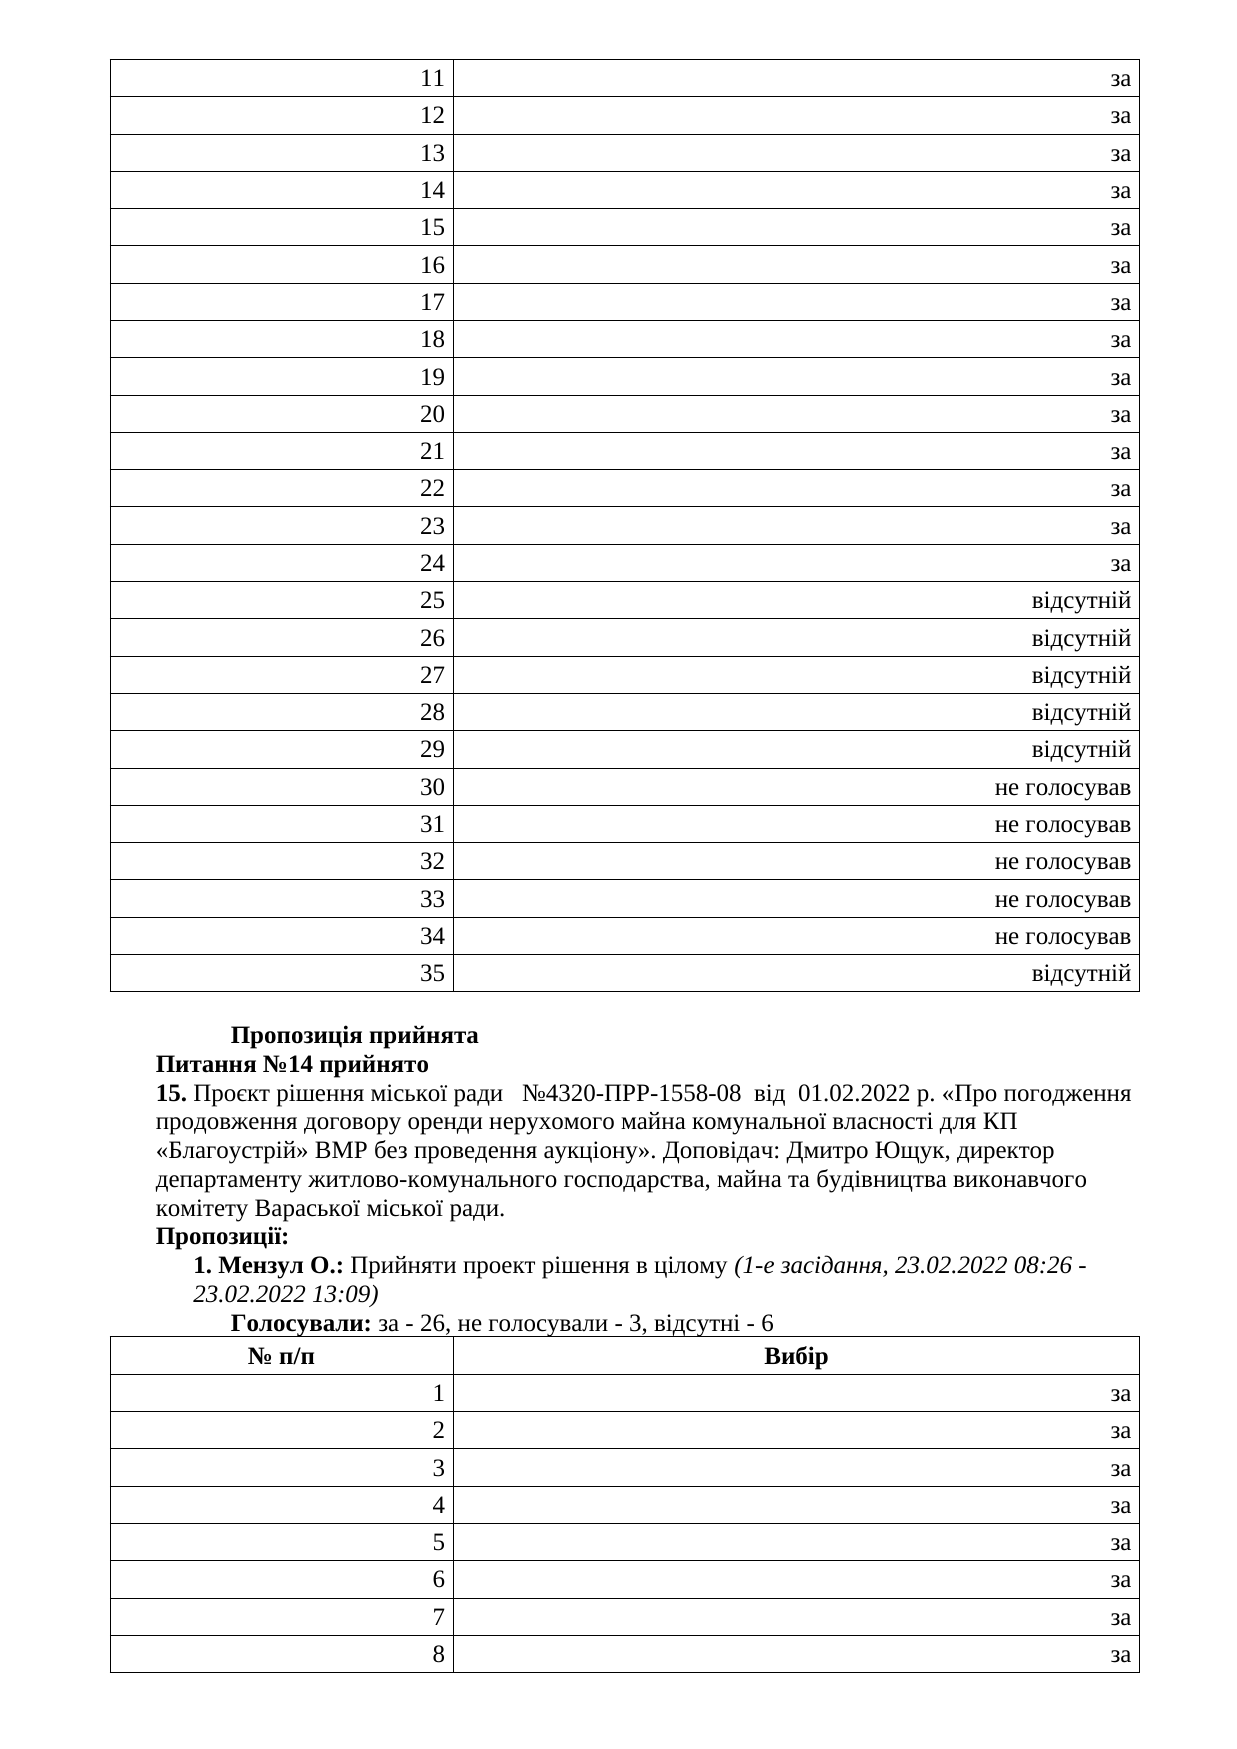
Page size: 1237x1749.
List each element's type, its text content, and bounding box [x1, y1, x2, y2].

text Пропозиції: [156, 1221, 1148, 1250]
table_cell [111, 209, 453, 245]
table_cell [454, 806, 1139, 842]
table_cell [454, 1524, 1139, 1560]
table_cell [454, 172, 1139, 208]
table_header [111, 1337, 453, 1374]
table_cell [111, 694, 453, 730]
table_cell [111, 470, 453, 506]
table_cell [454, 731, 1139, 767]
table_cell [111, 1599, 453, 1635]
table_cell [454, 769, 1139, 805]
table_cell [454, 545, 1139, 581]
text 1. Мензул О.: Прийняти проект рішення в цілому (1-е засідання, 23.02.2022 08:26 - 23.02.2022 13:09) [193, 1250, 1148, 1308]
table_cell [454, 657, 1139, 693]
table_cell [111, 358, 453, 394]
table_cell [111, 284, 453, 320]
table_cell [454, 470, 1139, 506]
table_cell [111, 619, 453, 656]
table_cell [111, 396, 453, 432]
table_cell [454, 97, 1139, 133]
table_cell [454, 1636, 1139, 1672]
text Голосували: за - 26, не голосували - 3, відсутні - 6 [231, 1308, 1148, 1336]
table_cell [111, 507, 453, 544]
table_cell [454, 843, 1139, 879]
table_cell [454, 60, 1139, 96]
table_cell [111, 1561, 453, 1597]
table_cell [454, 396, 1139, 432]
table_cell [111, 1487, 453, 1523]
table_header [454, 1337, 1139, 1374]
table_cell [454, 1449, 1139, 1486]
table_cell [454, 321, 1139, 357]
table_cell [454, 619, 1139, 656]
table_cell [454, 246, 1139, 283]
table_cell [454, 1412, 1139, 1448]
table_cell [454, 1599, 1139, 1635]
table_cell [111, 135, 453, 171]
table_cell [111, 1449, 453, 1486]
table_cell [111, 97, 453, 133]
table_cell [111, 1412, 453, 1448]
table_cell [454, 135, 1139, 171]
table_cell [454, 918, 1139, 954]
text Питання №14 прийнято [156, 1049, 1148, 1078]
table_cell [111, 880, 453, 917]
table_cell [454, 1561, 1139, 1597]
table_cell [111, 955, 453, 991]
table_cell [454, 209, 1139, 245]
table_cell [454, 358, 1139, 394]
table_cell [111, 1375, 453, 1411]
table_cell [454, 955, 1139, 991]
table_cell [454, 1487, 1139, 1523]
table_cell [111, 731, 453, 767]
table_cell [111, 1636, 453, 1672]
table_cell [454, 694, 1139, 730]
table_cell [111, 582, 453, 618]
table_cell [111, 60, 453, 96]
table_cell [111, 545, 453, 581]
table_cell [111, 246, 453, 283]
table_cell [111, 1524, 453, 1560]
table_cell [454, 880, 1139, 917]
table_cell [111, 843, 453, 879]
text Пропозиція прийнята [231, 991, 1148, 1049]
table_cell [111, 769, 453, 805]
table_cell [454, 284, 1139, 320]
text 15. Проєкт рішення міської ради №4320-ПРР-1558-08 від 01.02.2022 р. «Про погодження продовження договору оренди нерухомого майна комунальної власності для КП «Благоустрій» ВМР без проведення аукціону». Доповідач: Дмитро Ющук, директор департаменту житлово-комунального господарства, майна та будівництва виконавчого комітету Вараської міської ради. [156, 1078, 1148, 1221]
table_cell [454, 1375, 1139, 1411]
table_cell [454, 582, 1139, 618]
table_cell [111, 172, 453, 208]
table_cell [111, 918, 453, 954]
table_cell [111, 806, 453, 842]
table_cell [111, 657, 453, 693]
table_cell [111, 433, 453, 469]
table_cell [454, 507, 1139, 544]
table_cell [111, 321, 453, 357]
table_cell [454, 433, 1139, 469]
